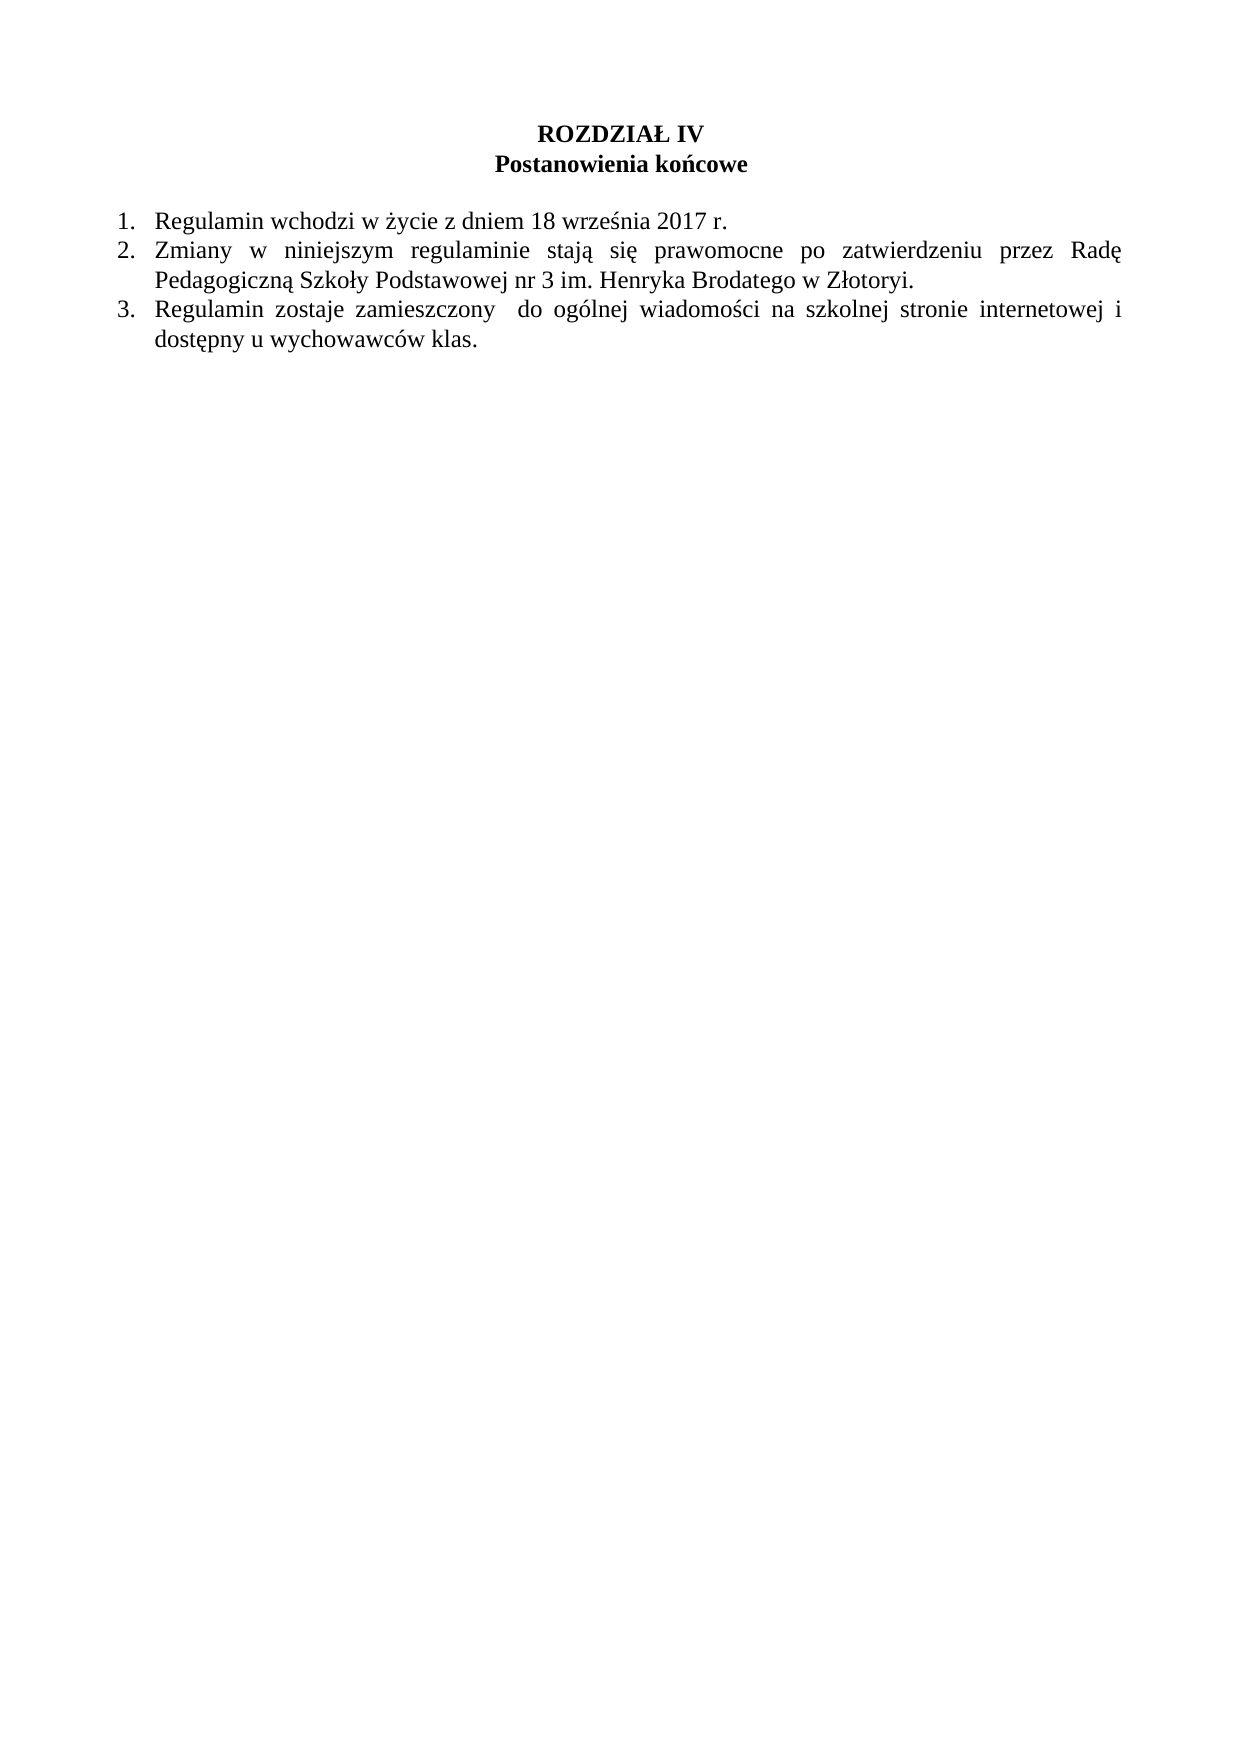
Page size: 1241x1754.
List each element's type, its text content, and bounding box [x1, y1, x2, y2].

list Regulamin wchodzi w życie z dniem 18 września 2017 r. [117, 206, 1123, 234]
list Regulamin zostaje zamieszczony do ogólnej wiadomości na szkolnej stronie internetowej i dostępny u wychowawców klas. [117, 294, 1123, 353]
subtitle ROZDZIAŁ IV Postanowienia końcowe [459, 119, 782, 177]
list Zmiany w niniejszym regulaminie stają się prawomocne po zatwierdzeniu przez Radę Pedagogiczną Szkoły Podstawowej nr 3 im. Henryka Brodatego w Złotoryi. [117, 235, 1123, 294]
